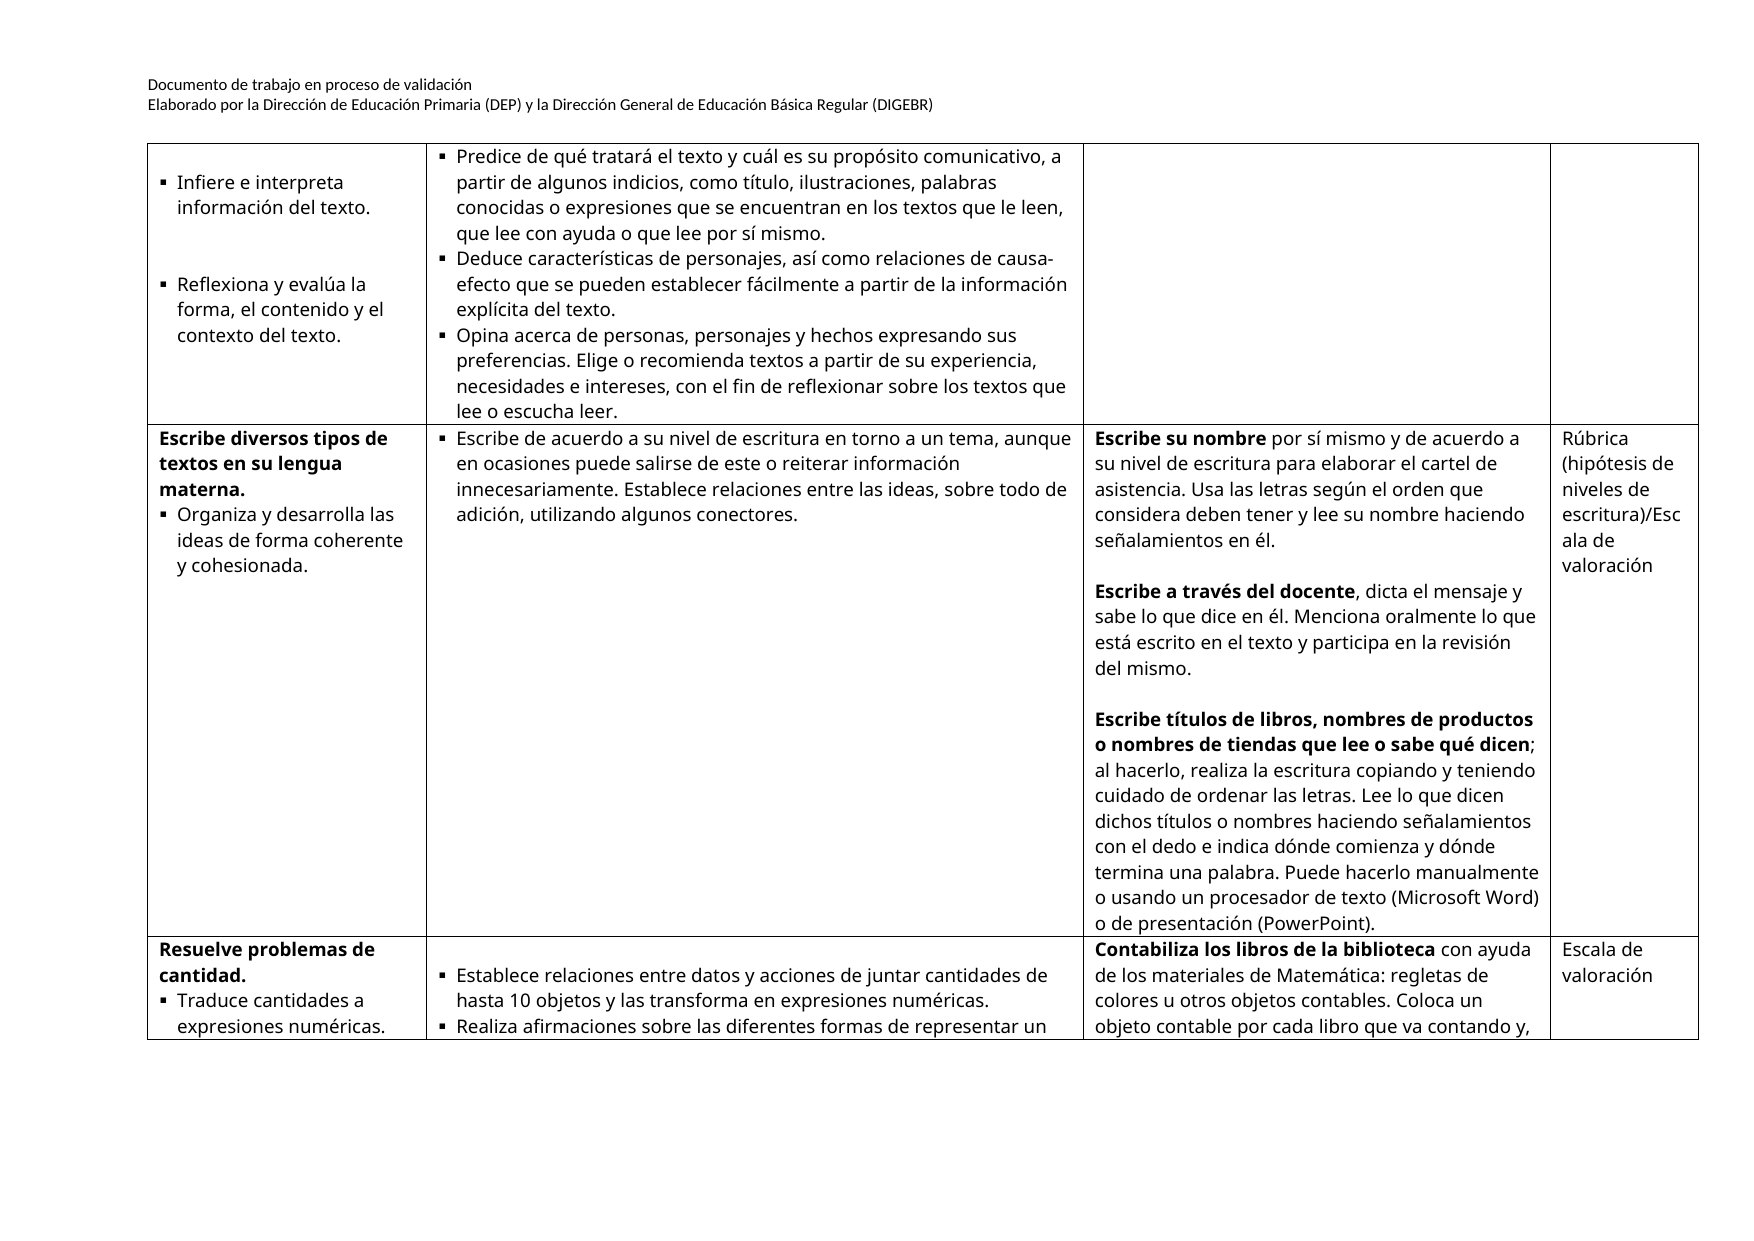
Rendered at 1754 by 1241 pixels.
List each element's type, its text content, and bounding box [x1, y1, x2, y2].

table_cell Rúbrica (hipótesis de niveles de escritura)/Escala de valoración [1551, 425, 1698, 936]
table_cell Escribe diversos tipos de textos en su lengua materna. Organiza y desarrolla las ideas de forma coherente y cohesionada. [148, 425, 426, 936]
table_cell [148, 144, 426, 424]
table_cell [1551, 144, 1698, 424]
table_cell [427, 144, 1083, 424]
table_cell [1551, 937, 1698, 1039]
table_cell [1084, 144, 1550, 424]
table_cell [1084, 937, 1550, 1039]
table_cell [427, 937, 1083, 1039]
table_cell Escribe de acuerdo a su nivel de escritura en torno a un tema, aunque en ocasiones puede salirse de este o reiterar información innecesariamente. Establece relaciones entre las ideas, sobre todo de adición, utilizando algunos conectores. [427, 425, 1083, 936]
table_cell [148, 937, 426, 1039]
table_cell Escribe su nombre por sí mismo y de acuerdo a su nivel de escritura para elaborar el cartel de asistencia. Usa las letras según el orden que considera deben tener y lee su nombre haciendo señalamientos en él. Escribe a través del docente, dicta el mensaje y sabe lo que dice en él. Menciona oralmente lo que está escrito en el texto y participa en la revisión del mismo. Escribe títulos de libros, nombres de productos o nombres de tiendas que lee o sabe qué dicen; al hacerlo, realiza la escritura copiando y teniendo cuidado de ordenar las letras. Lee lo que dicen dichos títulos o nombres haciendo señalamientos con el dedo e indica dónde comienza y dónde termina una palabra. Puede hacerlo manualmente o usando un procesador de texto (Microsoft Word) o de presentación (PowerPoint). [1084, 425, 1550, 936]
